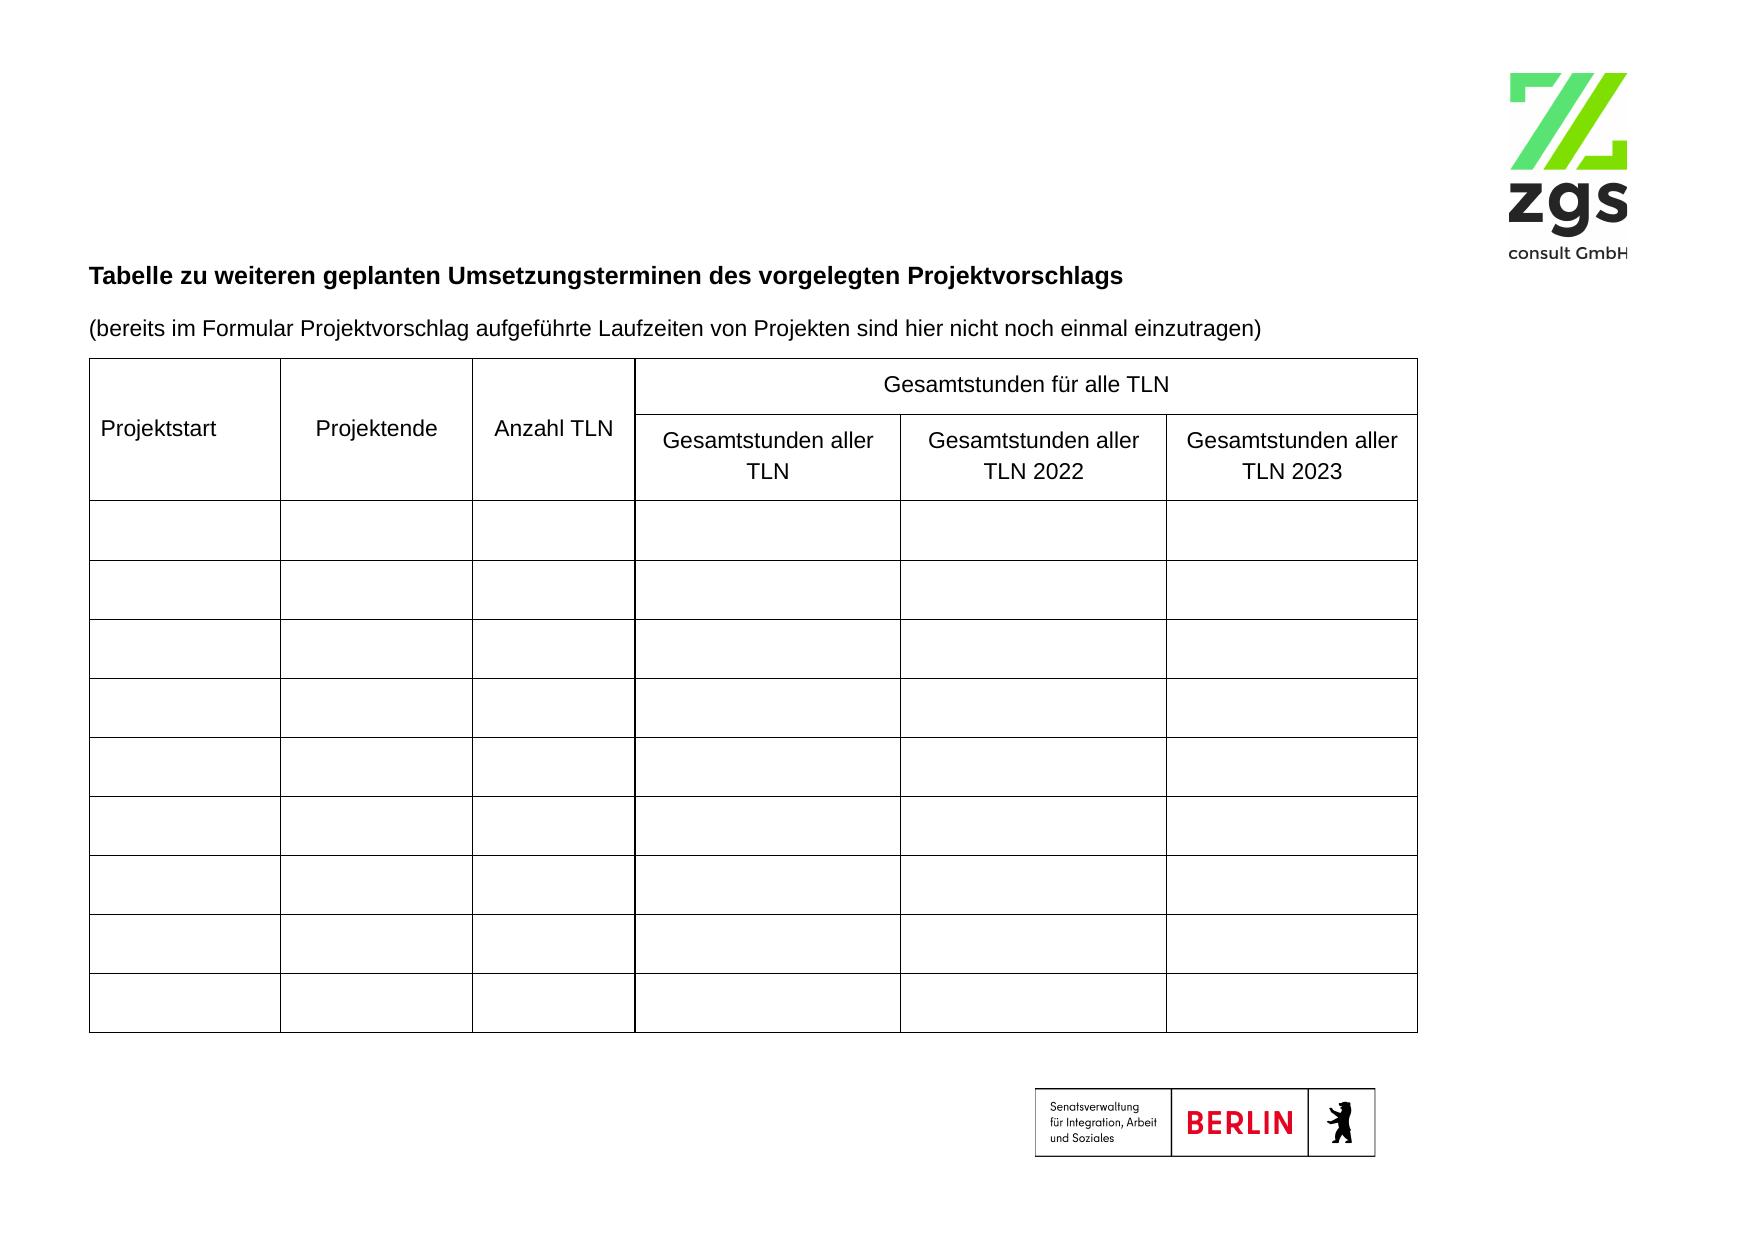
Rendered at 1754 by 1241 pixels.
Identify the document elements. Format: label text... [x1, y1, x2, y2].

table_cell [636, 620, 900, 678]
table_cell [473, 679, 634, 737]
table_cell [636, 856, 900, 914]
table_cell [90, 797, 280, 855]
picture [1035, 1088, 1376, 1157]
subtitle Tabelle zu weiteren geplanten Umsetzungsterminen des vorgelegten Projektvorschlags [89, 261, 1488, 290]
table_cell [1167, 974, 1417, 1032]
table_cell [281, 561, 472, 618]
table_cell [90, 620, 280, 678]
table_cell [1167, 501, 1417, 559]
table_cell [90, 856, 280, 914]
table_cell [636, 679, 900, 737]
table_cell [901, 797, 1166, 855]
table_cell [1167, 856, 1417, 914]
table_cell [636, 974, 900, 1032]
table_cell [901, 679, 1166, 737]
table_cell [473, 974, 634, 1032]
text (bereits im Formular Projektvorschlag aufgeführte Laufzeiten von Projekten sind hier nicht noch einmal einzutragen) [89, 315, 1488, 341]
table_cell [636, 501, 900, 559]
table_cell [901, 856, 1166, 914]
table_cell Gesamtstunden aller TLN 2023 [1167, 415, 1417, 500]
table_cell [1167, 797, 1417, 855]
table_cell [90, 915, 280, 973]
table_cell [1167, 738, 1417, 796]
table_cell [636, 561, 900, 618]
table_cell [473, 797, 634, 855]
table_cell [90, 974, 280, 1032]
table_cell [636, 738, 900, 796]
table_cell [473, 620, 634, 678]
table_cell [901, 974, 1166, 1032]
table_cell [281, 738, 472, 796]
table_cell [90, 738, 280, 796]
table_cell [281, 915, 472, 973]
table_cell [281, 620, 472, 678]
table_cell [901, 620, 1166, 678]
table_cell [473, 561, 634, 618]
table_cell [90, 561, 280, 618]
table_cell [1167, 915, 1417, 973]
table_header Projektstart [90, 359, 280, 500]
table_cell [90, 679, 280, 737]
table_cell [281, 501, 472, 559]
table_cell [281, 974, 472, 1032]
table_cell [636, 915, 900, 973]
table_cell [901, 738, 1166, 796]
table_header Projektende [281, 359, 472, 500]
table_cell [473, 915, 634, 973]
table_cell [1167, 561, 1417, 618]
table_cell [281, 797, 472, 855]
table_cell [1167, 679, 1417, 737]
table_cell [281, 679, 472, 737]
table_cell [473, 738, 634, 796]
table_cell [281, 856, 472, 914]
table_cell [901, 501, 1166, 559]
table_cell [901, 561, 1166, 618]
table_header Gesamtstunden für alle TLN [636, 359, 1417, 414]
table_header Anzahl TLN [473, 359, 634, 500]
table_cell [473, 856, 634, 914]
picture [1509, 73, 1628, 259]
table_cell [90, 501, 280, 559]
table_cell [636, 797, 900, 855]
table_cell [901, 915, 1166, 973]
table_cell Gesamtstunden aller TLN [636, 415, 900, 500]
table_cell Gesamtstunden aller TLN 2022 [901, 415, 1166, 500]
table_cell [473, 501, 634, 559]
table_cell [1167, 620, 1417, 678]
